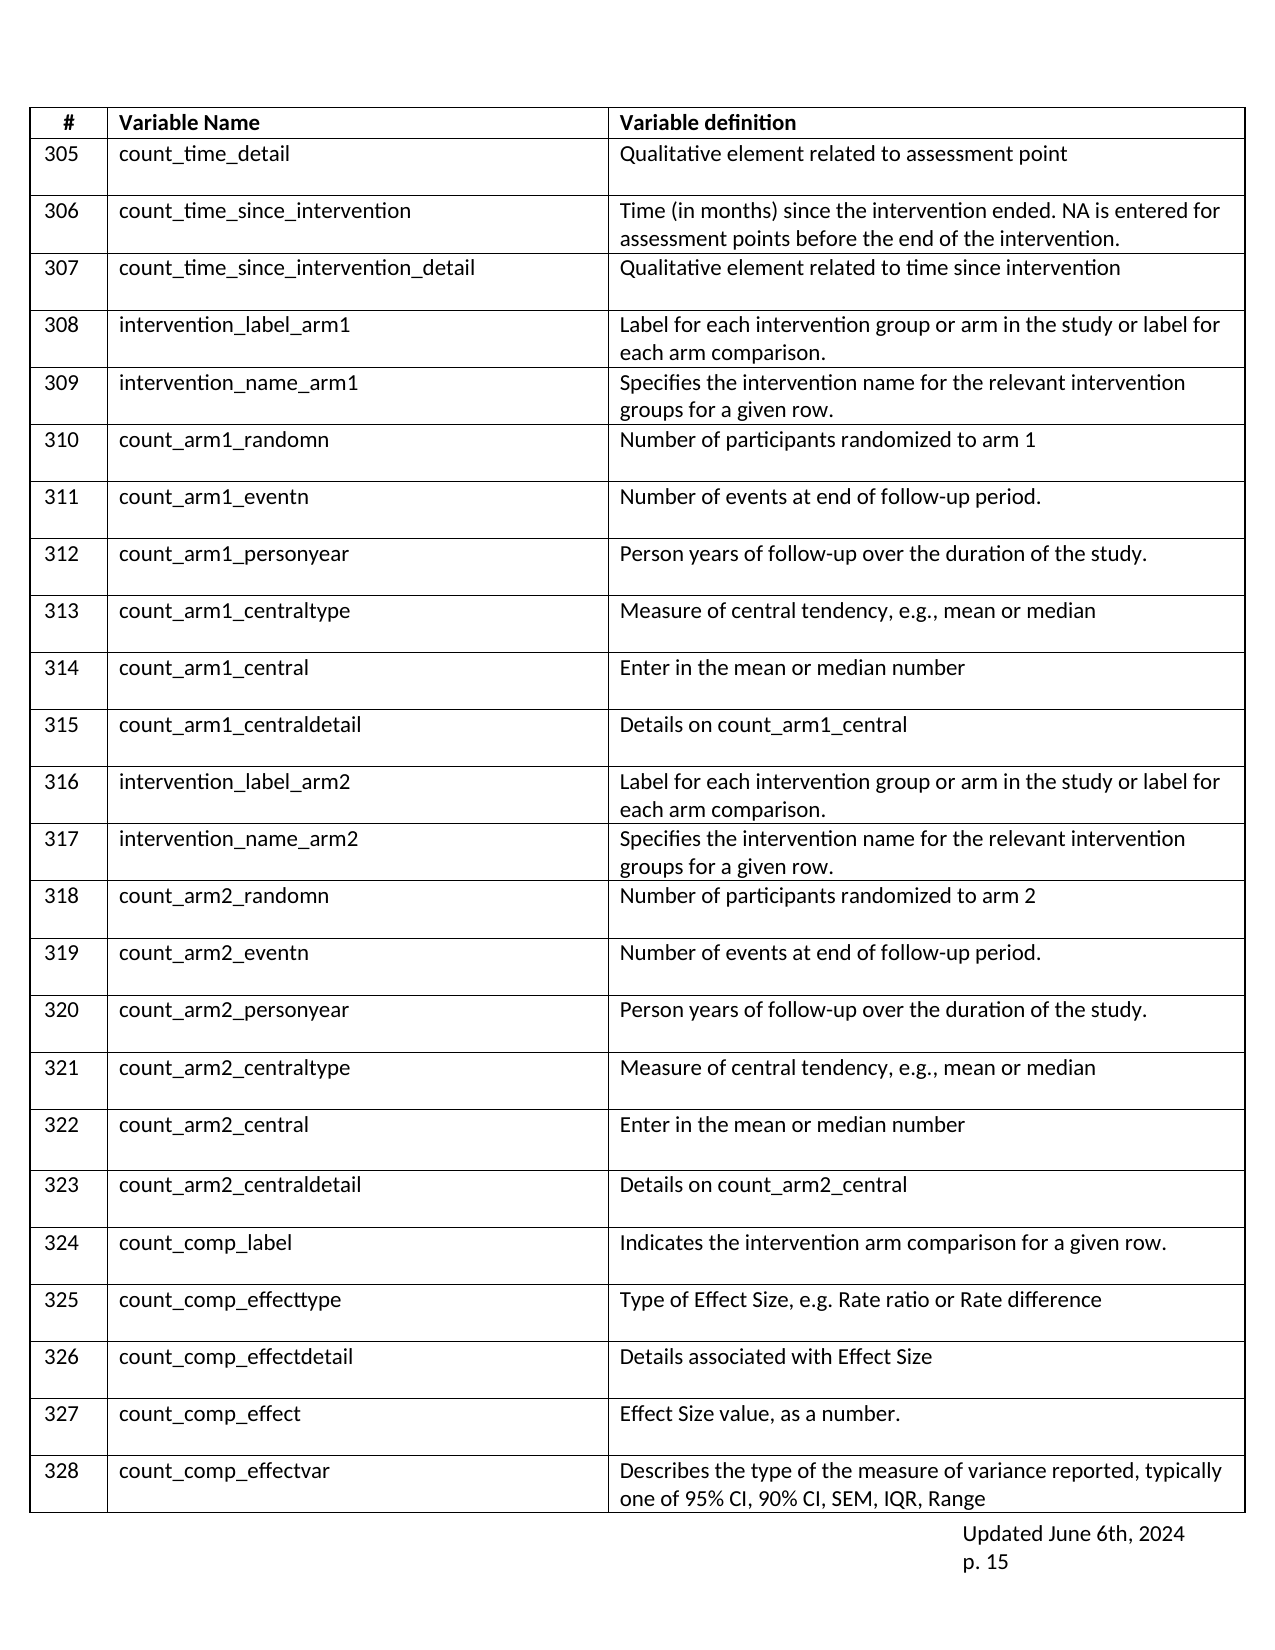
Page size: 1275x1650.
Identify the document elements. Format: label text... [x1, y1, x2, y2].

table_header Variable definition [609, 108, 1244, 138]
table_cell count_time_since_intervention [108, 196, 608, 252]
table_cell [31, 139, 107, 195]
table_cell Number of participants randomized to arm 1 [609, 425, 1244, 481]
table_cell intervention_name_arm1 [108, 368, 608, 424]
table_cell Label for each intervention group or arm in the study or label for each arm comparison. [609, 311, 1244, 367]
table_cell count_arm2_centraltype [108, 1053, 608, 1109]
table_cell count_comp_effectvar [108, 1456, 608, 1512]
table_cell [31, 254, 107, 309]
table_cell Details on count_arm2_central [609, 1171, 1244, 1227]
table_cell count_arm1_eventn [108, 482, 608, 538]
table_cell [31, 881, 107, 937]
table_cell count_arm2_personyear [108, 996, 608, 1052]
table_cell Qualitative element related to assessment point [609, 139, 1244, 195]
table_header Variable Name [108, 108, 608, 138]
table_header # [31, 108, 107, 138]
table_cell [31, 710, 107, 766]
table_cell Enter in the mean or median number [609, 653, 1244, 709]
table_cell count_time_since_intervention_detail [108, 254, 608, 309]
table_cell [31, 596, 107, 652]
table_cell count_arm2_central [108, 1110, 608, 1169]
table_cell count_arm1_central [108, 653, 608, 709]
table_cell [31, 1228, 107, 1284]
table_cell count_comp_label [108, 1228, 608, 1284]
table_cell count_time_detail [108, 139, 608, 195]
table_cell [31, 1053, 107, 1109]
table_cell Label for each intervention group or arm in the study or label for each arm comparison. [609, 767, 1244, 823]
table_cell count_arm1_centraltype [108, 596, 608, 652]
table_cell [31, 996, 107, 1052]
table_cell intervention_label_arm2 [108, 767, 608, 823]
table_cell Person years of follow-up over the duration of the study. [609, 996, 1244, 1052]
table_cell Qualitative element related to time since intervention [609, 254, 1244, 309]
table_cell [31, 368, 107, 424]
table_cell Number of participants randomized to arm 2 [609, 881, 1244, 937]
table_cell [31, 539, 107, 595]
table_cell [31, 1456, 107, 1512]
table_cell count_arm1_personyear [108, 539, 608, 595]
table_cell Specifies the intervention name for the relevant intervention groups for a given row. [609, 368, 1244, 424]
table_cell Person years of follow-up over the duration of the study. [609, 539, 1244, 595]
table_cell [31, 939, 107, 994]
table_cell count_arm2_centraldetail [108, 1171, 608, 1227]
table_cell count_comp_effect [108, 1399, 608, 1455]
table_cell [31, 482, 107, 538]
table_cell count_arm1_randomn [108, 425, 608, 481]
table_cell [31, 1399, 107, 1455]
table_cell count_arm2_randomn [108, 881, 608, 937]
table_cell count_comp_effectdetail [108, 1342, 608, 1398]
table_cell [31, 425, 107, 481]
table_cell intervention_label_arm1 [108, 311, 608, 367]
table_cell Indicates the intervention arm comparison for a given row. [609, 1228, 1244, 1284]
table_cell Time (in months) since the intervention ended. NA is entered for assessment points before the end of the intervention. [609, 196, 1244, 252]
table_cell [31, 1110, 107, 1169]
table_cell Type of Effect Size, e.g. Rate ratio or Rate difference [609, 1285, 1244, 1341]
table_cell Measure of central tendency, e.g., mean or median [609, 596, 1244, 652]
table_cell Describes the type of the measure of variance reported, typically one of 95% CI, 90% CI, SEM, IQR, Range [609, 1456, 1244, 1512]
table_cell [31, 767, 107, 823]
table_cell Specifies the intervention name for the relevant intervention groups for a given row. [609, 824, 1244, 880]
table_cell [31, 824, 107, 880]
table_cell Number of events at end of follow-up period. [609, 939, 1244, 994]
table_cell Number of events at end of follow-up period. [609, 482, 1244, 538]
table_cell Enter in the mean or median number [609, 1110, 1244, 1169]
table_cell count_arm1_centraldetail [108, 710, 608, 766]
table_cell Details associated with Effect Size [609, 1342, 1244, 1398]
table_cell [31, 196, 107, 252]
table_cell [31, 311, 107, 367]
table_cell [31, 1342, 107, 1398]
table_cell Measure of central tendency, e.g., mean or median [609, 1053, 1244, 1109]
table_cell [31, 653, 107, 709]
table_cell count_arm2_eventn [108, 939, 608, 994]
table_cell [31, 1171, 107, 1227]
table_cell Details on count_arm1_central [609, 710, 1244, 766]
table_cell count_comp_effecttype [108, 1285, 608, 1341]
table_cell intervention_name_arm2 [108, 824, 608, 880]
table_cell Effect Size value, as a number. [609, 1399, 1244, 1455]
table_cell [31, 1285, 107, 1341]
